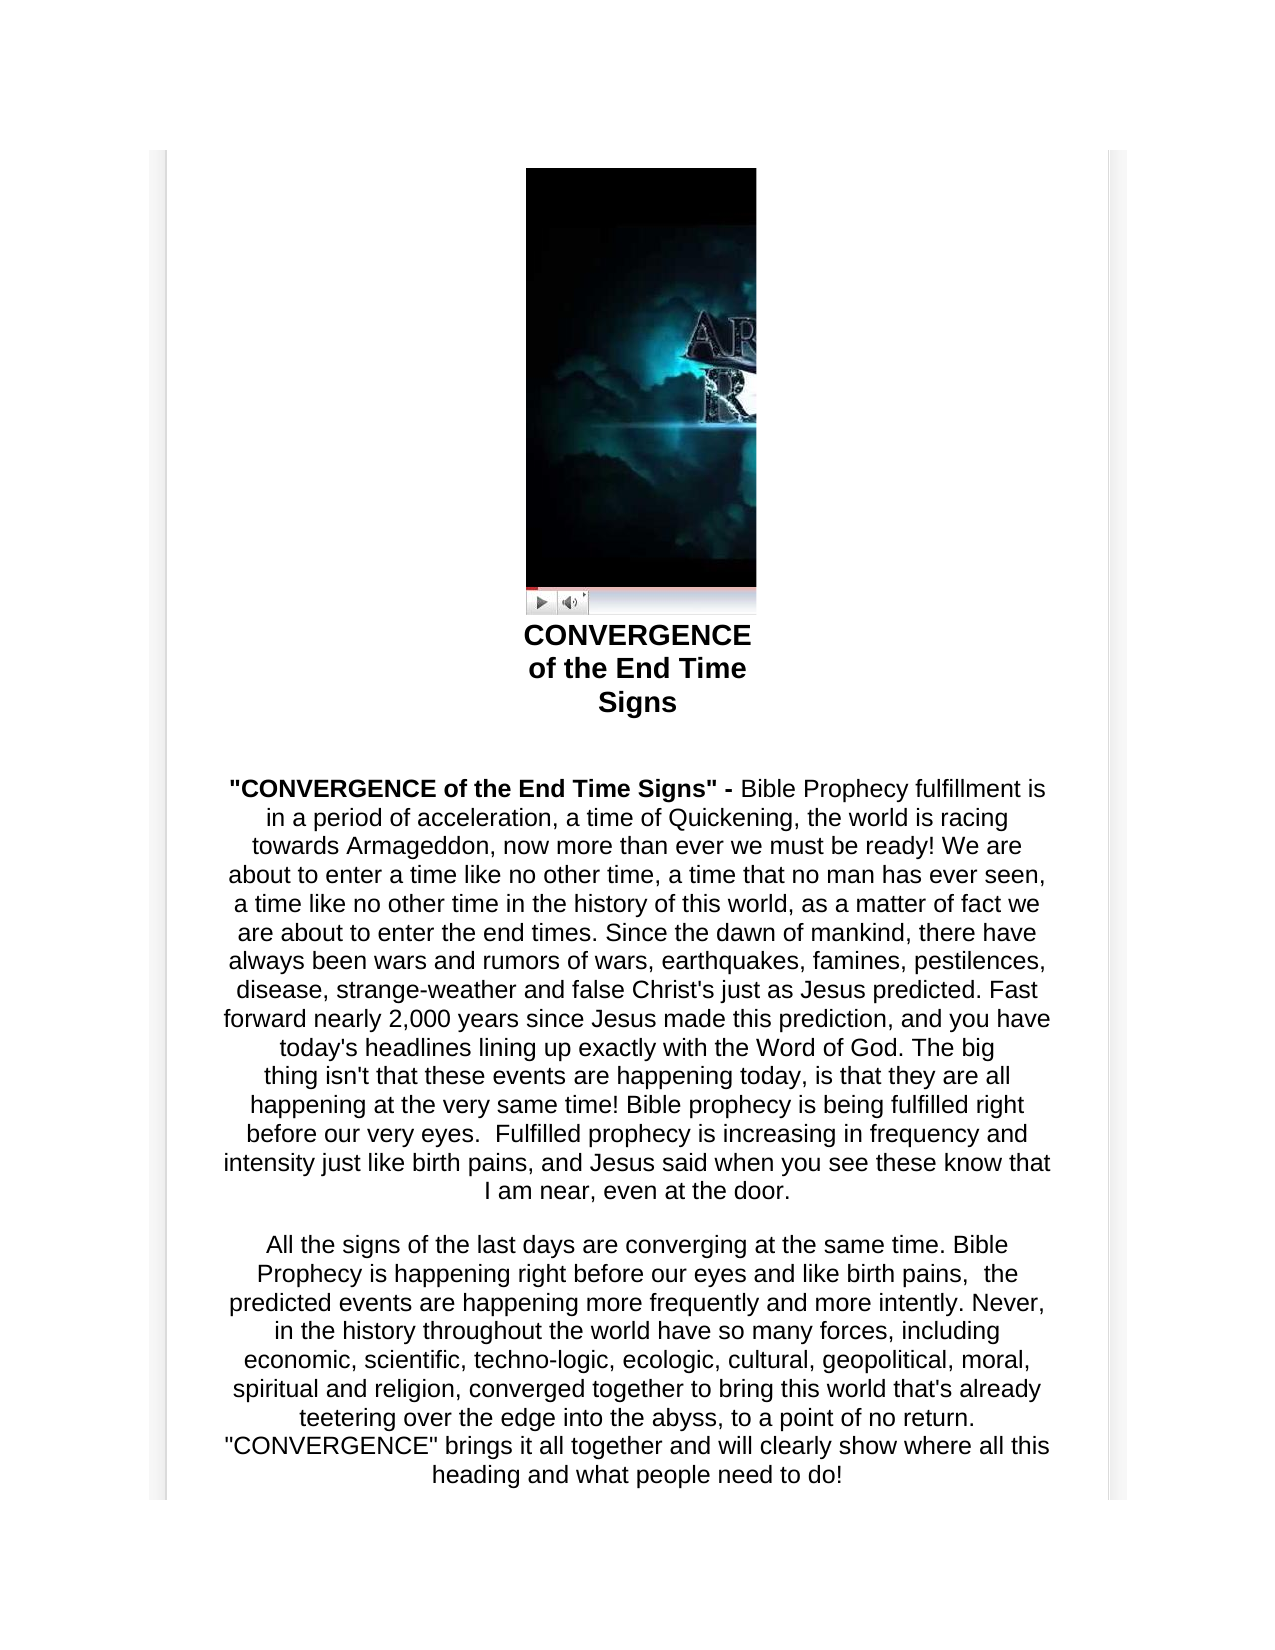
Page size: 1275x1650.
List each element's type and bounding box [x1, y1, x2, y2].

picture [526, 168, 757, 615]
